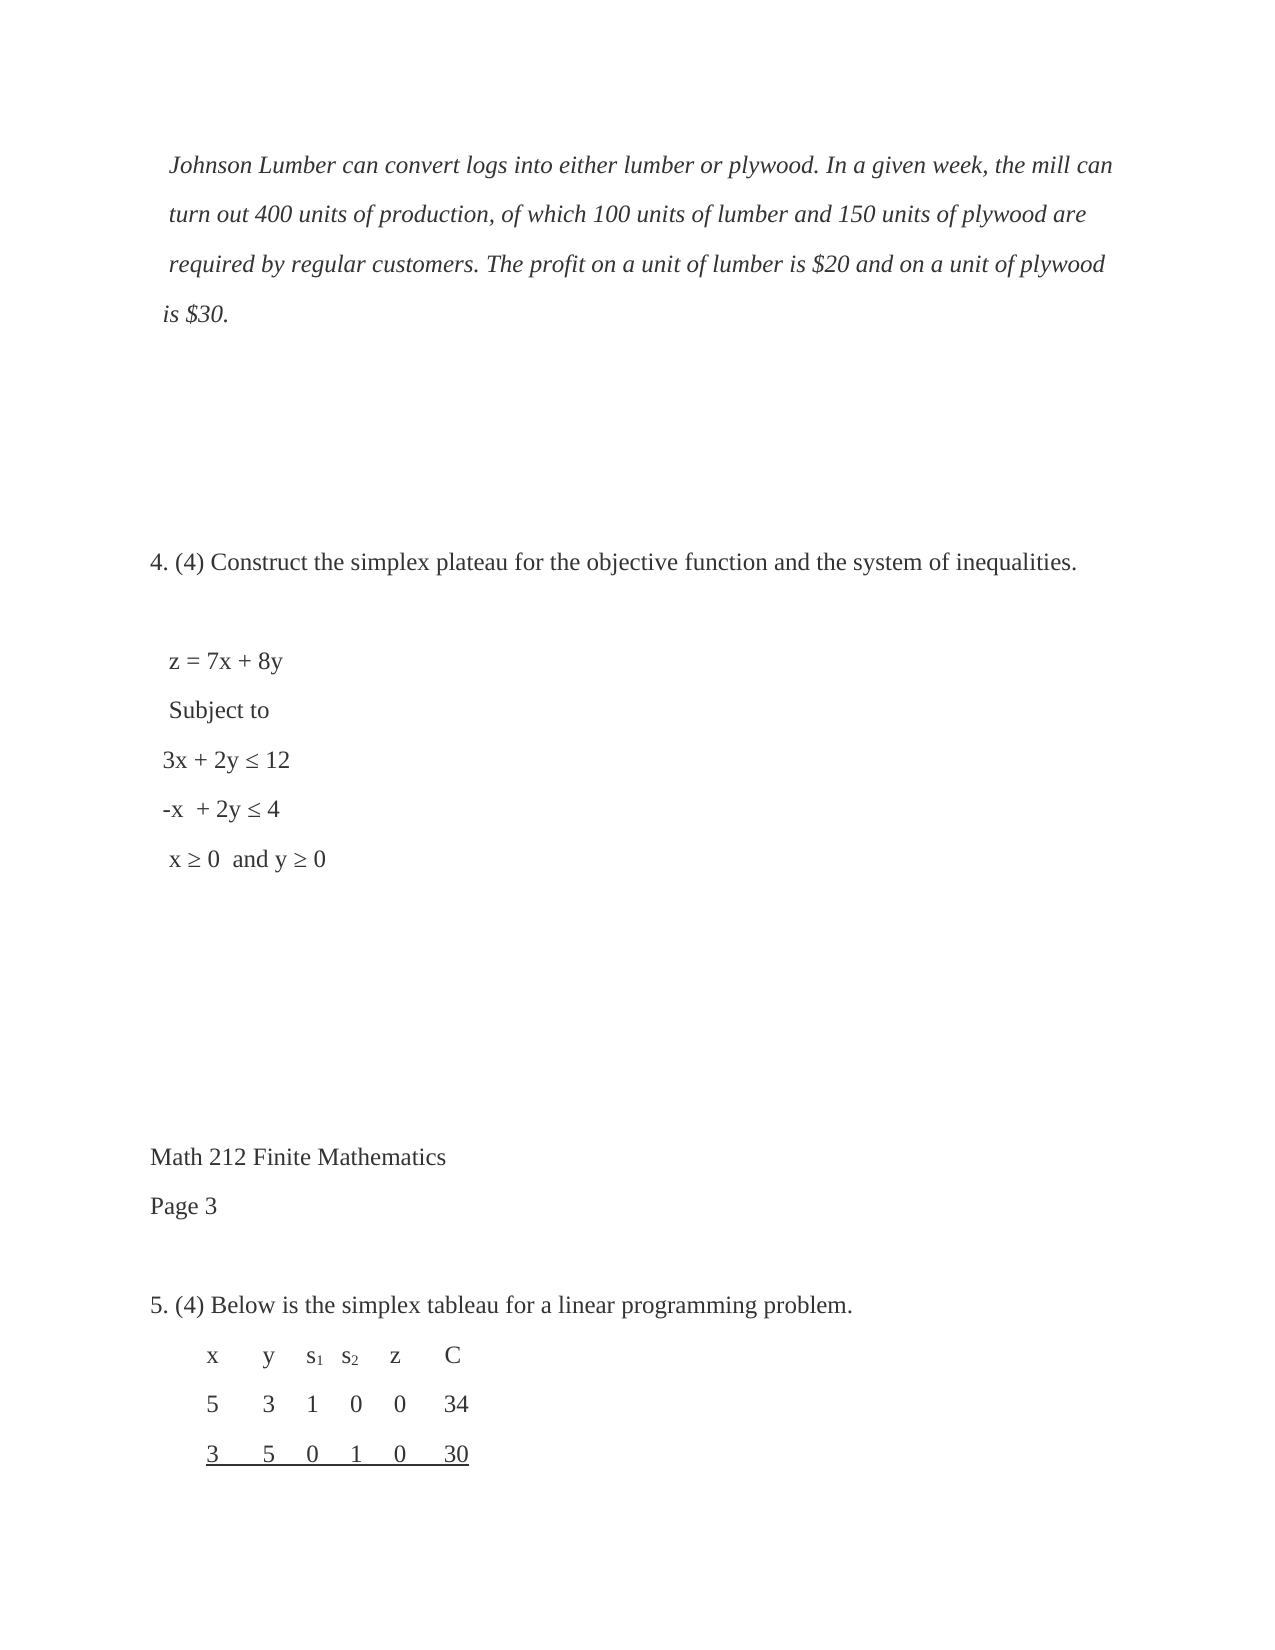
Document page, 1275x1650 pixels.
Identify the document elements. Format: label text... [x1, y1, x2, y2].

text turn out 400 units of production, of which 100 units of lumber and 150 units of plywood are [150, 199, 1125, 228]
text Math 212 Finite Mathematics [150, 1142, 1125, 1170]
text 5. (4) Below is the simplex tableau for a linear programming problem. [150, 1290, 1125, 1319]
text x ≥ 0 and y ≥ 0 [150, 844, 1125, 873]
text Page 3 [150, 1191, 1125, 1220]
text required by regular customers. The profit on a unit of lumber is $20 and on a unit of plywood [150, 249, 1125, 278]
text 5 3 1 0 0 34 [150, 1389, 1125, 1418]
text Subject to [150, 695, 1125, 724]
text is $30. [150, 299, 1125, 327]
text Johnson Lumber can convert logs into either lumber or plywood. In a given week, the mill can [150, 150, 1125, 179]
text x y s1 s2 z C [150, 1340, 1125, 1369]
text z = 7x + 8y [150, 646, 1125, 674]
text 3 5 0 1 0 30 [150, 1439, 1125, 1468]
text 4. (4) Construct the simplex plateau for the objective function and the system of inequalities. [150, 547, 1125, 575]
text -x + 2y ≤ 4 [150, 794, 1125, 823]
text 3x + 2y ≤ 12 [150, 745, 1125, 774]
